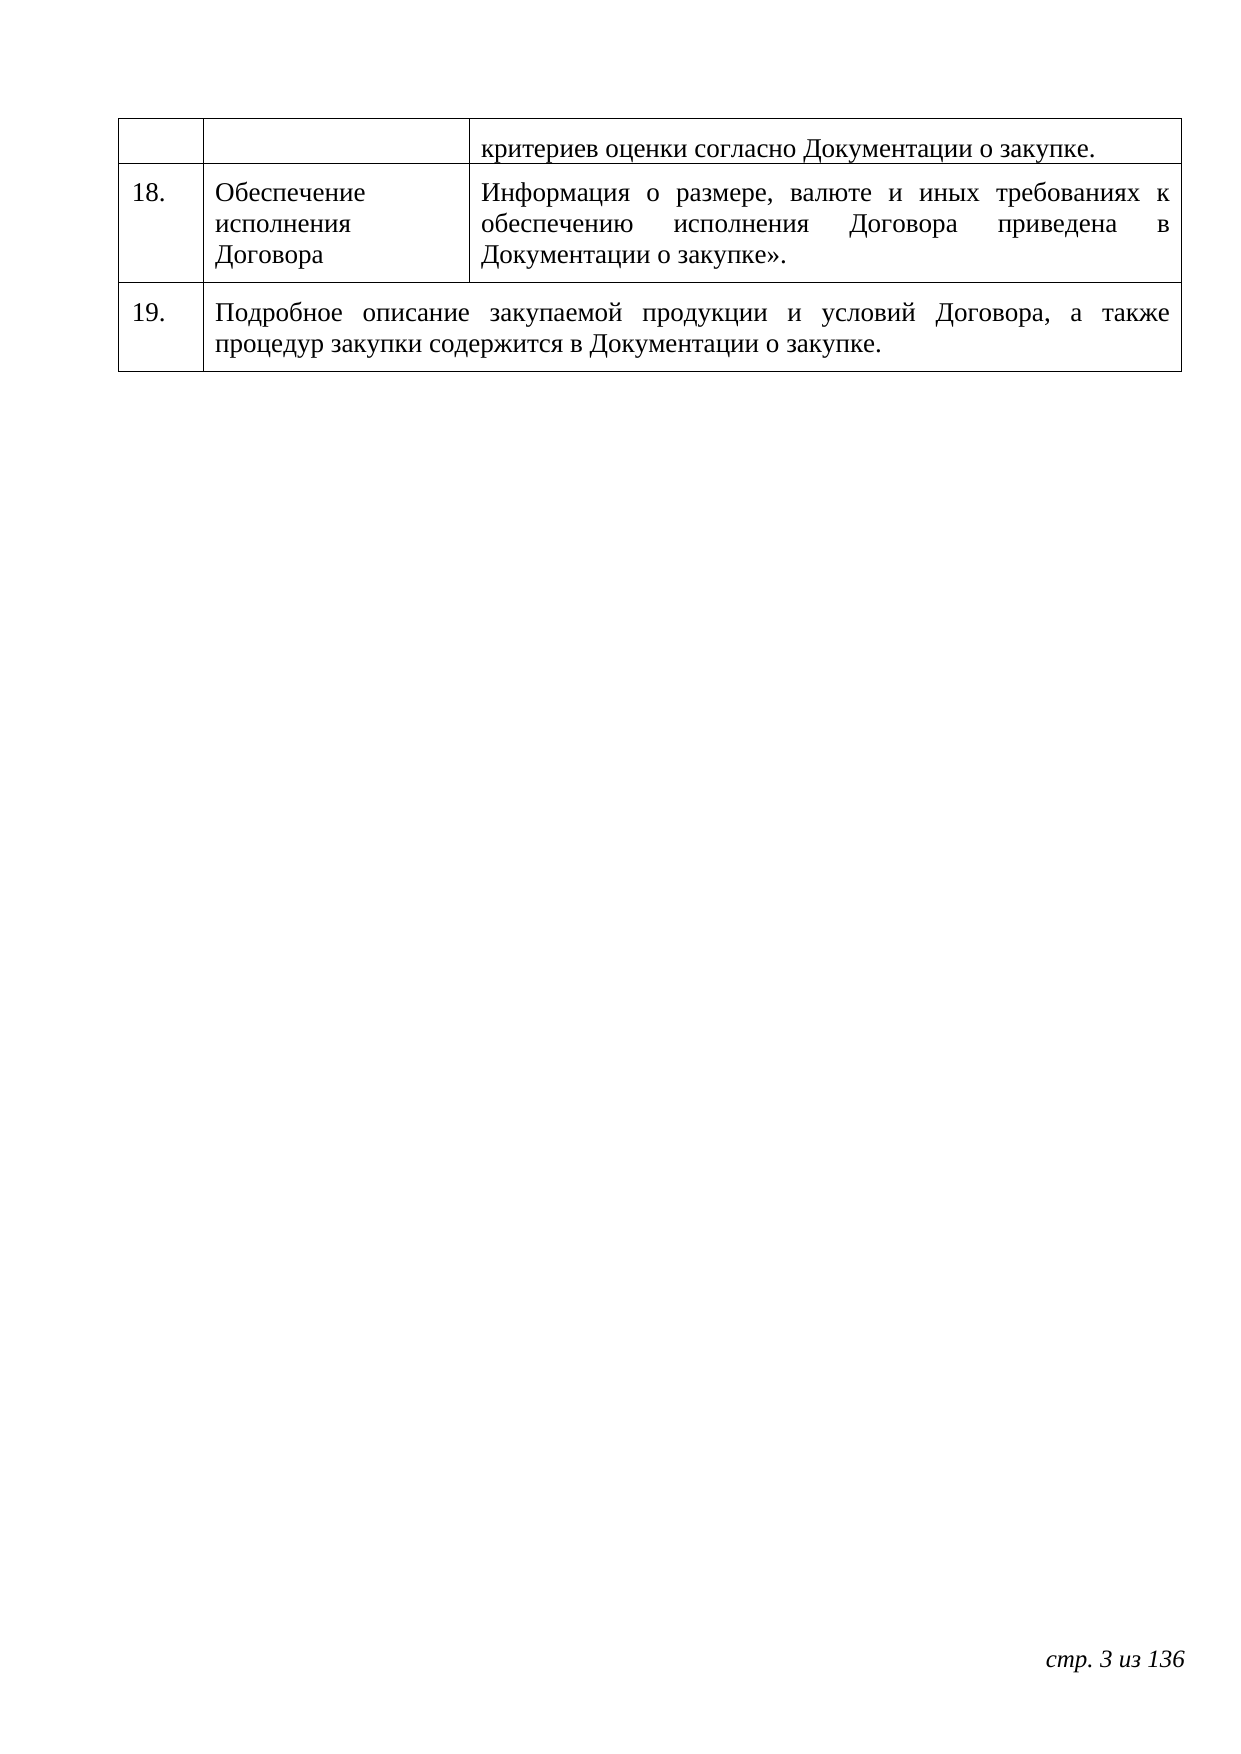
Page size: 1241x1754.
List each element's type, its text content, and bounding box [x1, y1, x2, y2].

table_cell [119, 119, 203, 163]
table_cell [119, 283, 203, 371]
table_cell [470, 119, 1181, 163]
table_cell Обеспечение исполнения Договора [204, 164, 469, 282]
table_cell Подробное описание закупаемой продукции и условий Договора, а также процедур закупки содержится в Документации о закупке. [204, 283, 1181, 371]
table_cell Информация о размере, валюте и иных требованиях к обеспечению исполнения Договора приведена в Документации о закупке». [470, 164, 1181, 282]
table_cell [119, 164, 203, 282]
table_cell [204, 119, 469, 163]
